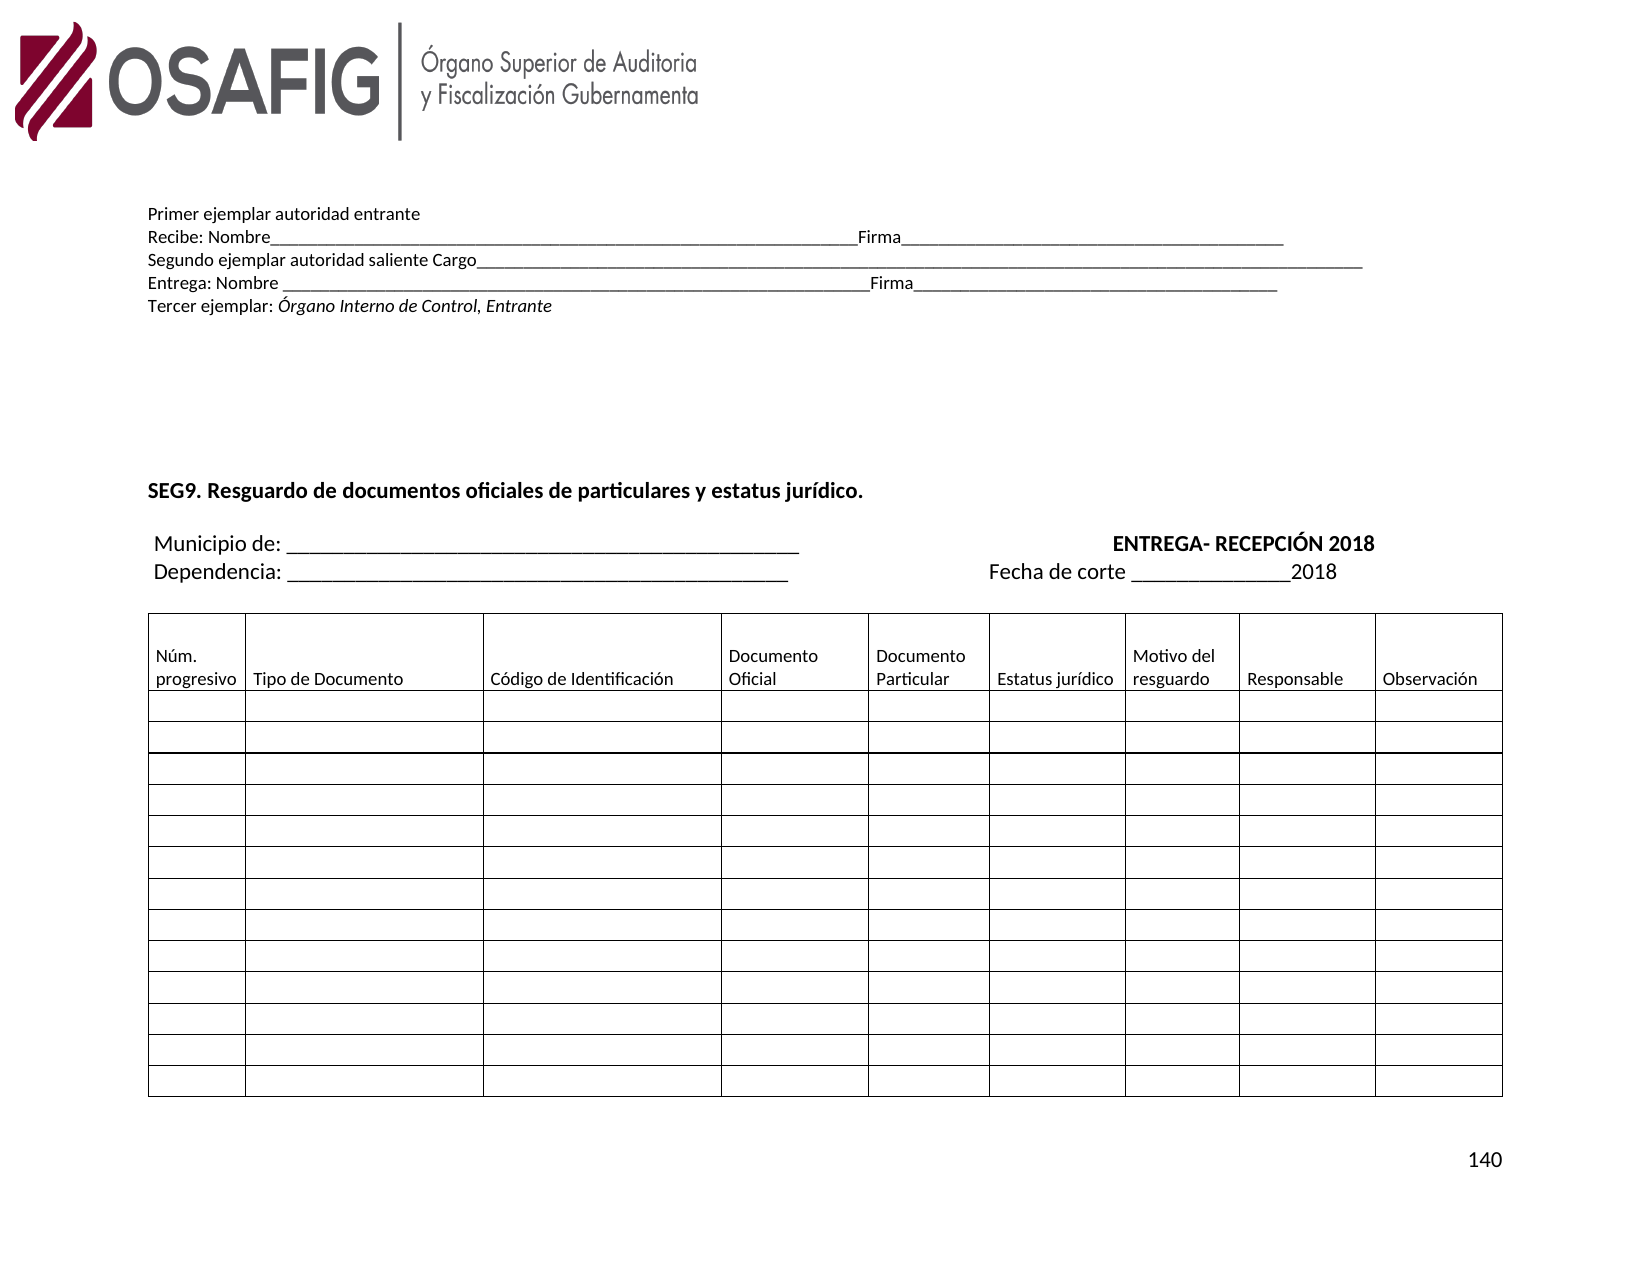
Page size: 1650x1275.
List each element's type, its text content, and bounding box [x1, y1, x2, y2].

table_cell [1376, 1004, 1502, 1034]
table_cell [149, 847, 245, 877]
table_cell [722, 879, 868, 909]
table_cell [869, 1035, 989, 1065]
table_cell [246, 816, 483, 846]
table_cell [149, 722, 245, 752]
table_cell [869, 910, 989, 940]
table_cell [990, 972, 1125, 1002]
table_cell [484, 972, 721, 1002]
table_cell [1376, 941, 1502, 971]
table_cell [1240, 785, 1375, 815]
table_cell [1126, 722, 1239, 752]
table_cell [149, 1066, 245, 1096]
text Segundo ejemplar autoridad saliente Cargo_______________________________________________________________________________________________ [148, 248, 1502, 271]
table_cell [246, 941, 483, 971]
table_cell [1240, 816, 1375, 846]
text Entrega: Nombre _______________________________________________________________Firma_______________________________________ [148, 271, 1502, 294]
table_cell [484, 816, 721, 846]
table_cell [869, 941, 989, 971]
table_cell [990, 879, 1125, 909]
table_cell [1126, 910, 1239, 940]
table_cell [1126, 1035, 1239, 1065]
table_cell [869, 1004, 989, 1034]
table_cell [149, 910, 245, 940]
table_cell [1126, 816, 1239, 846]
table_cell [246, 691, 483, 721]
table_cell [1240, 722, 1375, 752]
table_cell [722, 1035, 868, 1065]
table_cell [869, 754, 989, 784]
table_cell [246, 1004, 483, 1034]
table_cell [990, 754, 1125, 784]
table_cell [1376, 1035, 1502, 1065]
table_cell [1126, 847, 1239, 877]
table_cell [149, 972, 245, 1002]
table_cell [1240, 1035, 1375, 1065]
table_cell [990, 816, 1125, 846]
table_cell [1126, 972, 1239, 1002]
text Recibe: Nombre_______________________________________________________________Firma_________________________________________ [148, 226, 1502, 248]
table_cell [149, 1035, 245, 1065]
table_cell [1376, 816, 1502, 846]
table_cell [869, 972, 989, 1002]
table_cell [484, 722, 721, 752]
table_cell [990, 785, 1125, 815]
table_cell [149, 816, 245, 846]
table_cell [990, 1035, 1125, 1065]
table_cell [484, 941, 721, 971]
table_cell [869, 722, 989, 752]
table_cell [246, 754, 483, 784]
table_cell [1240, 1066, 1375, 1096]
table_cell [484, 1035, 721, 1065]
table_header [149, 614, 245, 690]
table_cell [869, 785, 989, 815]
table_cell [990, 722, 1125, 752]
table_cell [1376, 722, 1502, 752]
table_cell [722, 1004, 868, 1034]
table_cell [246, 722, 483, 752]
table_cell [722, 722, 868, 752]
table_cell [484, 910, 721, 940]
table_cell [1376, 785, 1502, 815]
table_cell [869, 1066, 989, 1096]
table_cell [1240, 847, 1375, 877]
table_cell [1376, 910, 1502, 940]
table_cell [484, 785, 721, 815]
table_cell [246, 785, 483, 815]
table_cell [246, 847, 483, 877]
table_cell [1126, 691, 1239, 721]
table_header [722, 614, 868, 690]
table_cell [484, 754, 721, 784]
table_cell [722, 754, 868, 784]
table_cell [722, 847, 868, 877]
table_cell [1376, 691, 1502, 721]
text Municipio de: _____________________________________________ ENTREGA- RECEPCIÓN 2018 [153, 529, 1502, 557]
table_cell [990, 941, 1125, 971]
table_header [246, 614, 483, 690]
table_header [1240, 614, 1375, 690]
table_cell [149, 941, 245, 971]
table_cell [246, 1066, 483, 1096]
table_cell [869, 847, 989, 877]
text SEG9. Resguardo de documentos oficiales de particulares y estatus jurídico. [148, 476, 1502, 504]
text Tercer ejemplar: Órgano Interno de Control, Entrante [148, 294, 1502, 317]
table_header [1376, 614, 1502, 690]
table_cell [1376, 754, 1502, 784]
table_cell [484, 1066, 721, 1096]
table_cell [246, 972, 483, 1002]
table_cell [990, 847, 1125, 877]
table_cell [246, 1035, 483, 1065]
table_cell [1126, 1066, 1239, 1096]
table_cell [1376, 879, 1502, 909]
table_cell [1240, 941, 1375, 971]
picture [14, 21, 698, 141]
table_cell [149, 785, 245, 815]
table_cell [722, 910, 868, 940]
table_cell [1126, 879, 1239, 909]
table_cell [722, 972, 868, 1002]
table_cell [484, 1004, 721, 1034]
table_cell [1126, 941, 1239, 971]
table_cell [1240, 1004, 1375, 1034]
text Primer ejemplar autoridad entrante [148, 203, 1502, 226]
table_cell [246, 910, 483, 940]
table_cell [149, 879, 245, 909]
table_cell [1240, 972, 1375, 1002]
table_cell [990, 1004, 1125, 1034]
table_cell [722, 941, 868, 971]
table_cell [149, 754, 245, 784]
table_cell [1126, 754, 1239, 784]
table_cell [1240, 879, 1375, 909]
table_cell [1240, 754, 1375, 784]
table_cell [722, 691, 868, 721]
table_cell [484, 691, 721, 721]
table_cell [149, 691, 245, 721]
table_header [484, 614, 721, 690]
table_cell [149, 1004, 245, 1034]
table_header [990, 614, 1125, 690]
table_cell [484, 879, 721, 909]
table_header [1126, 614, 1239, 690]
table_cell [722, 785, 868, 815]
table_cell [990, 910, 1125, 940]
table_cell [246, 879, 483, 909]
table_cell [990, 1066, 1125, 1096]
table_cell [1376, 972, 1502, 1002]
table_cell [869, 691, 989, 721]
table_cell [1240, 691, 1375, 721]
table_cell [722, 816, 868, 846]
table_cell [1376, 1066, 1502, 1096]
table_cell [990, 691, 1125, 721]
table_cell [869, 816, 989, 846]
text Dependencia: ____________________________________________ Fecha de corte ______________2018 [153, 557, 1502, 585]
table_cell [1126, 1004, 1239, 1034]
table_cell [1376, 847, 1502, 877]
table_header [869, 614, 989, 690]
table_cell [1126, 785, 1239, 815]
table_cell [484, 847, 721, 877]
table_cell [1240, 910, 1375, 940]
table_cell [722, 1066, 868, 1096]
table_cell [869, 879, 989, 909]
